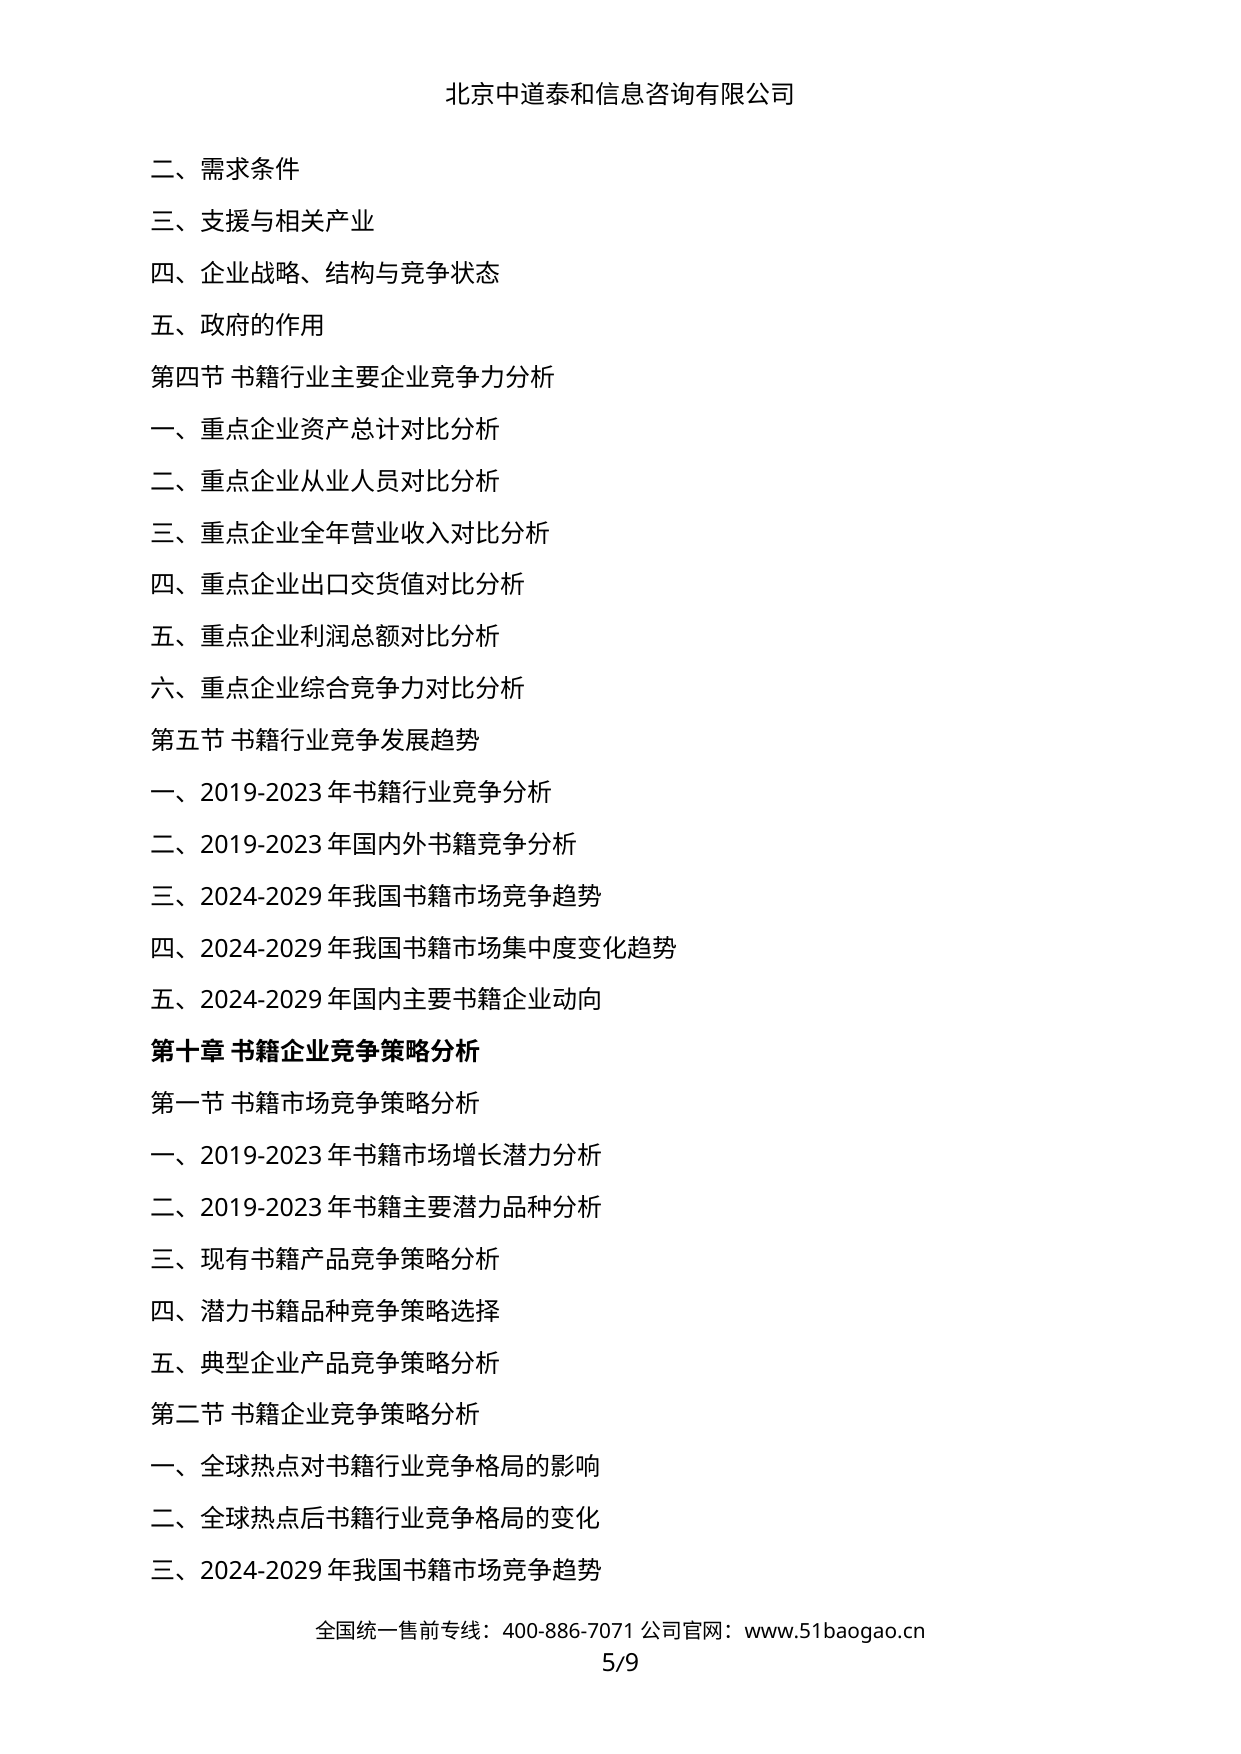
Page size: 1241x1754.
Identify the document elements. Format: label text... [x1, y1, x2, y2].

text 五、2024-2029年国内主要书籍企业动向 [150, 980, 1090, 1016]
text 三、重点企业全年营业收入对比分析 [150, 513, 1090, 549]
text 一、2019-2023年书籍行业竞争分析 [150, 772, 1090, 809]
text 五、政府的作用 [150, 306, 1090, 342]
text 第二节 书籍企业竞争策略分析 [150, 1395, 1090, 1431]
text 二、需求条件 [150, 150, 1090, 186]
text 第四节 书籍行业主要企业竞争力分析 [150, 357, 1090, 394]
text 五、重点企业利润总额对比分析 [150, 617, 1090, 653]
text 四、企业战略、结构与竞争状态 [150, 254, 1090, 290]
text 一、2019-2023年书籍市场增长潜力分析 [150, 1136, 1090, 1172]
text 二、2019-2023年书籍主要潜力品种分析 [150, 1187, 1090, 1224]
text 五、典型企业产品竞争策略分析 [150, 1343, 1090, 1379]
text 四、重点企业出口交货值对比分析 [150, 565, 1090, 601]
text 二、全球热点后书籍行业竞争格局的变化 [150, 1499, 1090, 1535]
text 一、重点企业资产总计对比分析 [150, 409, 1090, 446]
text 四、2024-2029年我国书籍市场集中度变化趋势 [150, 928, 1090, 964]
text 第五节 书籍行业竞争发展趋势 [150, 721, 1090, 757]
text 二、重点企业从业人员对比分析 [150, 461, 1090, 497]
text 二、2019-2023年国内外书籍竞争分析 [150, 824, 1090, 861]
text 四、潜力书籍品种竞争策略选择 [150, 1291, 1090, 1327]
text 三、2024-2029年我国书籍市场竞争趋势 [150, 876, 1090, 912]
text 第一节 书籍市场竞争策略分析 [150, 1084, 1090, 1120]
text 六、重点企业综合竞争力对比分析 [150, 669, 1090, 705]
text 一、全球热点对书籍行业竞争格局的影响 [150, 1447, 1090, 1483]
text 第十章 书籍企业竞争策略分析 [150, 1032, 1090, 1068]
text 三、支援与相关产业 [150, 202, 1090, 238]
text 三、现有书籍产品竞争策略分析 [150, 1239, 1090, 1276]
text 三、2024-2029年我国书籍市场竞争趋势 [150, 1551, 1090, 1587]
